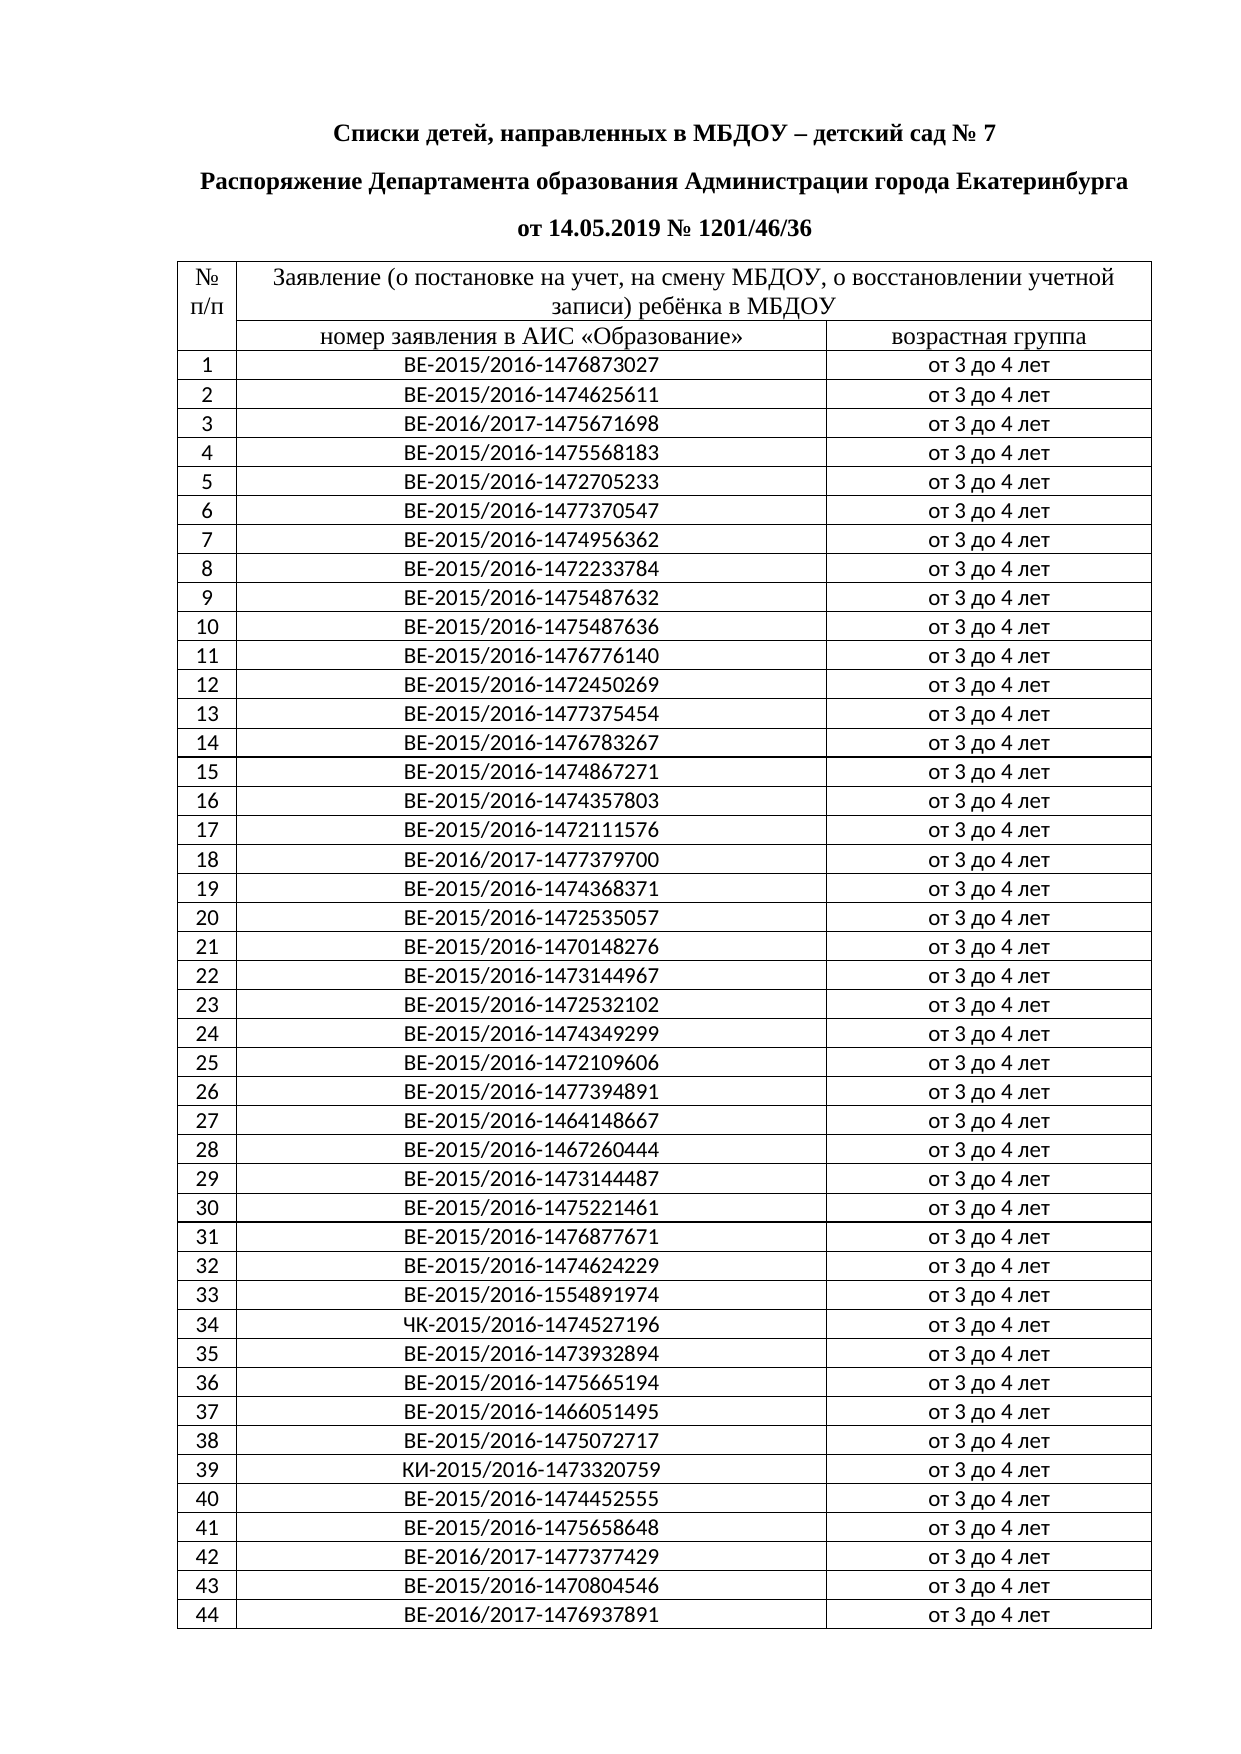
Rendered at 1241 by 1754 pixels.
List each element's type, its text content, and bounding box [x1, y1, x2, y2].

table_cell 44 [178, 1600, 236, 1628]
table_cell 16 [178, 787, 236, 814]
table_cell от 3 до 4 лет [827, 1600, 1151, 1628]
table_cell ВЕ-2016/2017-1477377429 [237, 1542, 826, 1570]
table_cell 1 [178, 351, 236, 379]
table_cell 6 [178, 496, 236, 524]
table_cell КИ-2015/2016-1473320759 [237, 1455, 826, 1483]
table_cell ВЕ-2015/2016-1472535057 [237, 903, 826, 931]
table_cell от 3 до 4 лет [827, 787, 1151, 814]
table_cell номер заявления в АИС «Образование» [237, 321, 826, 349]
table_cell от 3 до 4 лет [827, 641, 1151, 669]
table_cell 15 [178, 758, 236, 786]
table_cell от 3 до 4 лет [827, 1164, 1151, 1192]
table_cell от 3 до 4 лет [827, 1106, 1151, 1134]
table_cell 39 [178, 1455, 236, 1483]
table_header № п/п [178, 262, 236, 349]
table_cell ВЕ-2015/2016-1474956362 [237, 525, 826, 553]
table_cell 42 [178, 1542, 236, 1570]
table_cell 21 [178, 932, 236, 960]
table_cell 25 [178, 1048, 236, 1076]
table_cell ВЕ-2015/2016-1476783267 [237, 729, 826, 756]
table_cell ВЕ-2015/2016-1474625611 [237, 380, 826, 408]
table_cell от 3 до 4 лет [827, 1484, 1151, 1512]
table_cell от 3 до 4 лет [827, 1426, 1151, 1454]
table_cell от 3 до 4 лет [827, 903, 1151, 931]
table_cell 14 [178, 729, 236, 756]
table_cell 26 [178, 1077, 236, 1105]
table_cell от 3 до 4 лет [827, 1339, 1151, 1367]
table_cell ВЕ-2015/2016-1474624229 [237, 1252, 826, 1279]
table_cell от 3 до 4 лет [827, 496, 1151, 524]
table_cell от 3 до 4 лет [827, 1368, 1151, 1396]
table_cell 9 [178, 583, 236, 611]
table_cell от 3 до 4 лет [827, 1223, 1151, 1251]
table_cell от 3 до 4 лет [827, 351, 1151, 379]
table_cell ВЕ-2015/2016-1472233784 [237, 554, 826, 582]
table_cell 19 [178, 874, 236, 902]
table_cell ВЕ-2015/2016-1475665194 [237, 1368, 826, 1396]
table_cell 7 [178, 525, 236, 553]
table_cell 38 [178, 1426, 236, 1454]
table_cell ВЕ-2015/2016-1476776140 [237, 641, 826, 669]
table_cell ВЕ-2015/2016-1475487636 [237, 612, 826, 640]
table_cell возрастная группа [827, 321, 1151, 349]
table_cell ВЕ-2015/2016-1475072717 [237, 1426, 826, 1454]
table_cell от 3 до 4 лет [827, 1048, 1151, 1076]
table_cell от 3 до 4 лет [827, 816, 1151, 844]
table_cell ВЕ-2015/2016-1472450269 [237, 670, 826, 698]
table_cell 4 [178, 438, 236, 466]
table_cell от 3 до 4 лет [827, 1513, 1151, 1541]
table_cell ВЕ-2015/2016-1473144487 [237, 1164, 826, 1192]
table_cell от 3 до 4 лет [827, 1455, 1151, 1483]
table_cell ВЕ-2015/2016-1474867271 [237, 758, 826, 786]
table_cell ВЕ-2015/2016-1477394891 [237, 1077, 826, 1105]
table_cell 35 [178, 1339, 236, 1367]
table_cell от 3 до 4 лет [827, 1281, 1151, 1309]
table_cell ВЕ-2015/2016-1472109606 [237, 1048, 826, 1076]
table_cell от 3 до 4 лет [827, 845, 1151, 873]
text Распоряжение Департамента образования Администрации города Екатеринбурга [177, 166, 1152, 194]
table_header Заявление (о постановке на учет, на смену МБДОУ, о восстановлении учетной записи) ребёнка в МБДОУ [237, 262, 1151, 320]
table_cell ВЕ-2015/2016-1554891974 [237, 1281, 826, 1309]
table_cell от 3 до 4 лет [827, 1397, 1151, 1425]
table_cell ВЕ-2015/2016-1474452555 [237, 1484, 826, 1512]
table_cell 12 [178, 670, 236, 698]
table_cell ВЕ-2015/2016-1475487632 [237, 583, 826, 611]
table_cell от 3 до 4 лет [827, 438, 1151, 466]
table_cell ВЕ-2015/2016-1473932894 [237, 1339, 826, 1367]
table_cell 11 [178, 641, 236, 669]
table_cell 36 [178, 1368, 236, 1396]
table_cell от 3 до 4 лет [827, 961, 1151, 989]
table_cell от 3 до 4 лет [827, 932, 1151, 960]
table_cell ВЕ-2016/2017-1477379700 [237, 845, 826, 873]
table_cell от 3 до 4 лет [827, 467, 1151, 495]
table_cell 3 [178, 409, 236, 437]
table_cell от 3 до 4 лет [827, 1310, 1151, 1338]
table_cell от 3 до 4 лет [827, 699, 1151, 727]
table_cell 37 [178, 1397, 236, 1425]
table_cell ВЕ-2015/2016-1476877671 [237, 1223, 826, 1251]
table_cell от 3 до 4 лет [827, 409, 1151, 437]
table_cell 31 [178, 1223, 236, 1251]
table_cell ВЕ-2015/2016-1475658648 [237, 1513, 826, 1541]
table_cell от 3 до 4 лет [827, 583, 1151, 611]
table_cell от 3 до 4 лет [827, 1542, 1151, 1570]
table_cell от 3 до 4 лет [827, 729, 1151, 756]
table_cell ВЕ-2015/2016-1472705233 [237, 467, 826, 495]
table_cell ВЕ-2015/2016-1474349299 [237, 1019, 826, 1047]
table_cell ВЕ-2015/2016-1470804546 [237, 1571, 826, 1599]
table_cell ВЕ-2015/2016-1470148276 [237, 932, 826, 960]
table_cell от 3 до 4 лет [827, 1252, 1151, 1279]
table_cell ВЕ-2015/2016-1472111576 [237, 816, 826, 844]
table_cell 43 [178, 1571, 236, 1599]
text от 14.05.2019 № 1201/46/36 [177, 213, 1152, 242]
table_cell ВЕ-2015/2016-1464148667 [237, 1106, 826, 1134]
table_cell ВЕ-2015/2016-1473144967 [237, 961, 826, 989]
table_cell 24 [178, 1019, 236, 1047]
table_cell 10 [178, 612, 236, 640]
table_cell ВЕ-2015/2016-1474357803 [237, 787, 826, 814]
table_cell от 3 до 4 лет [827, 1135, 1151, 1163]
table_cell ВЕ-2015/2016-1477375454 [237, 699, 826, 727]
table_cell ВЕ-2015/2016-1466051495 [237, 1397, 826, 1425]
table_cell 32 [178, 1252, 236, 1279]
table_cell 23 [178, 990, 236, 1018]
table_cell ВЕ-2015/2016-1475221461 [237, 1194, 826, 1221]
table_cell от 3 до 4 лет [827, 612, 1151, 640]
table_cell от 3 до 4 лет [827, 874, 1151, 902]
table_cell от 3 до 4 лет [827, 990, 1151, 1018]
table_cell ВЕ-2016/2017-1475671698 [237, 409, 826, 437]
table_cell 34 [178, 1310, 236, 1338]
table_cell от 3 до 4 лет [827, 554, 1151, 582]
table_cell от 3 до 4 лет [827, 670, 1151, 698]
table_cell от 3 до 4 лет [827, 1019, 1151, 1047]
table_cell 33 [178, 1281, 236, 1309]
table_cell ВЕ-2016/2017-1476937891 [237, 1600, 826, 1628]
table_cell 27 [178, 1106, 236, 1134]
table_cell 29 [178, 1164, 236, 1192]
table_cell 28 [178, 1135, 236, 1163]
table_cell 22 [178, 961, 236, 989]
table_cell от 3 до 4 лет [827, 1194, 1151, 1221]
table_cell 13 [178, 699, 236, 727]
table_cell ВЕ-2015/2016-1474368371 [237, 874, 826, 902]
text Списки детей, направленных в МБДОУ – детский сад № 7 [177, 118, 1152, 147]
table_cell 20 [178, 903, 236, 931]
table_cell ВЕ-2015/2016-1472532102 [237, 990, 826, 1018]
table_cell 2 [178, 380, 236, 408]
table_cell от 3 до 4 лет [827, 1077, 1151, 1105]
table_cell ВЕ-2015/2016-1467260444 [237, 1135, 826, 1163]
table_cell 17 [178, 816, 236, 844]
table_cell 5 [178, 467, 236, 495]
table_cell ВЕ-2015/2016-1475568183 [237, 438, 826, 466]
table_cell ВЕ-2015/2016-1476873027 [237, 351, 826, 379]
table_cell ВЕ-2015/2016-1477370547 [237, 496, 826, 524]
table_cell от 3 до 4 лет [827, 758, 1151, 786]
table_cell 30 [178, 1194, 236, 1221]
table_cell 8 [178, 554, 236, 582]
table_cell от 3 до 4 лет [827, 1571, 1151, 1599]
table_cell 18 [178, 845, 236, 873]
table_cell 41 [178, 1513, 236, 1541]
table_cell от 3 до 4 лет [827, 525, 1151, 553]
table_cell 40 [178, 1484, 236, 1512]
table_cell ЧК-2015/2016-1474527196 [237, 1310, 826, 1338]
table_cell от 3 до 4 лет [827, 380, 1151, 408]
